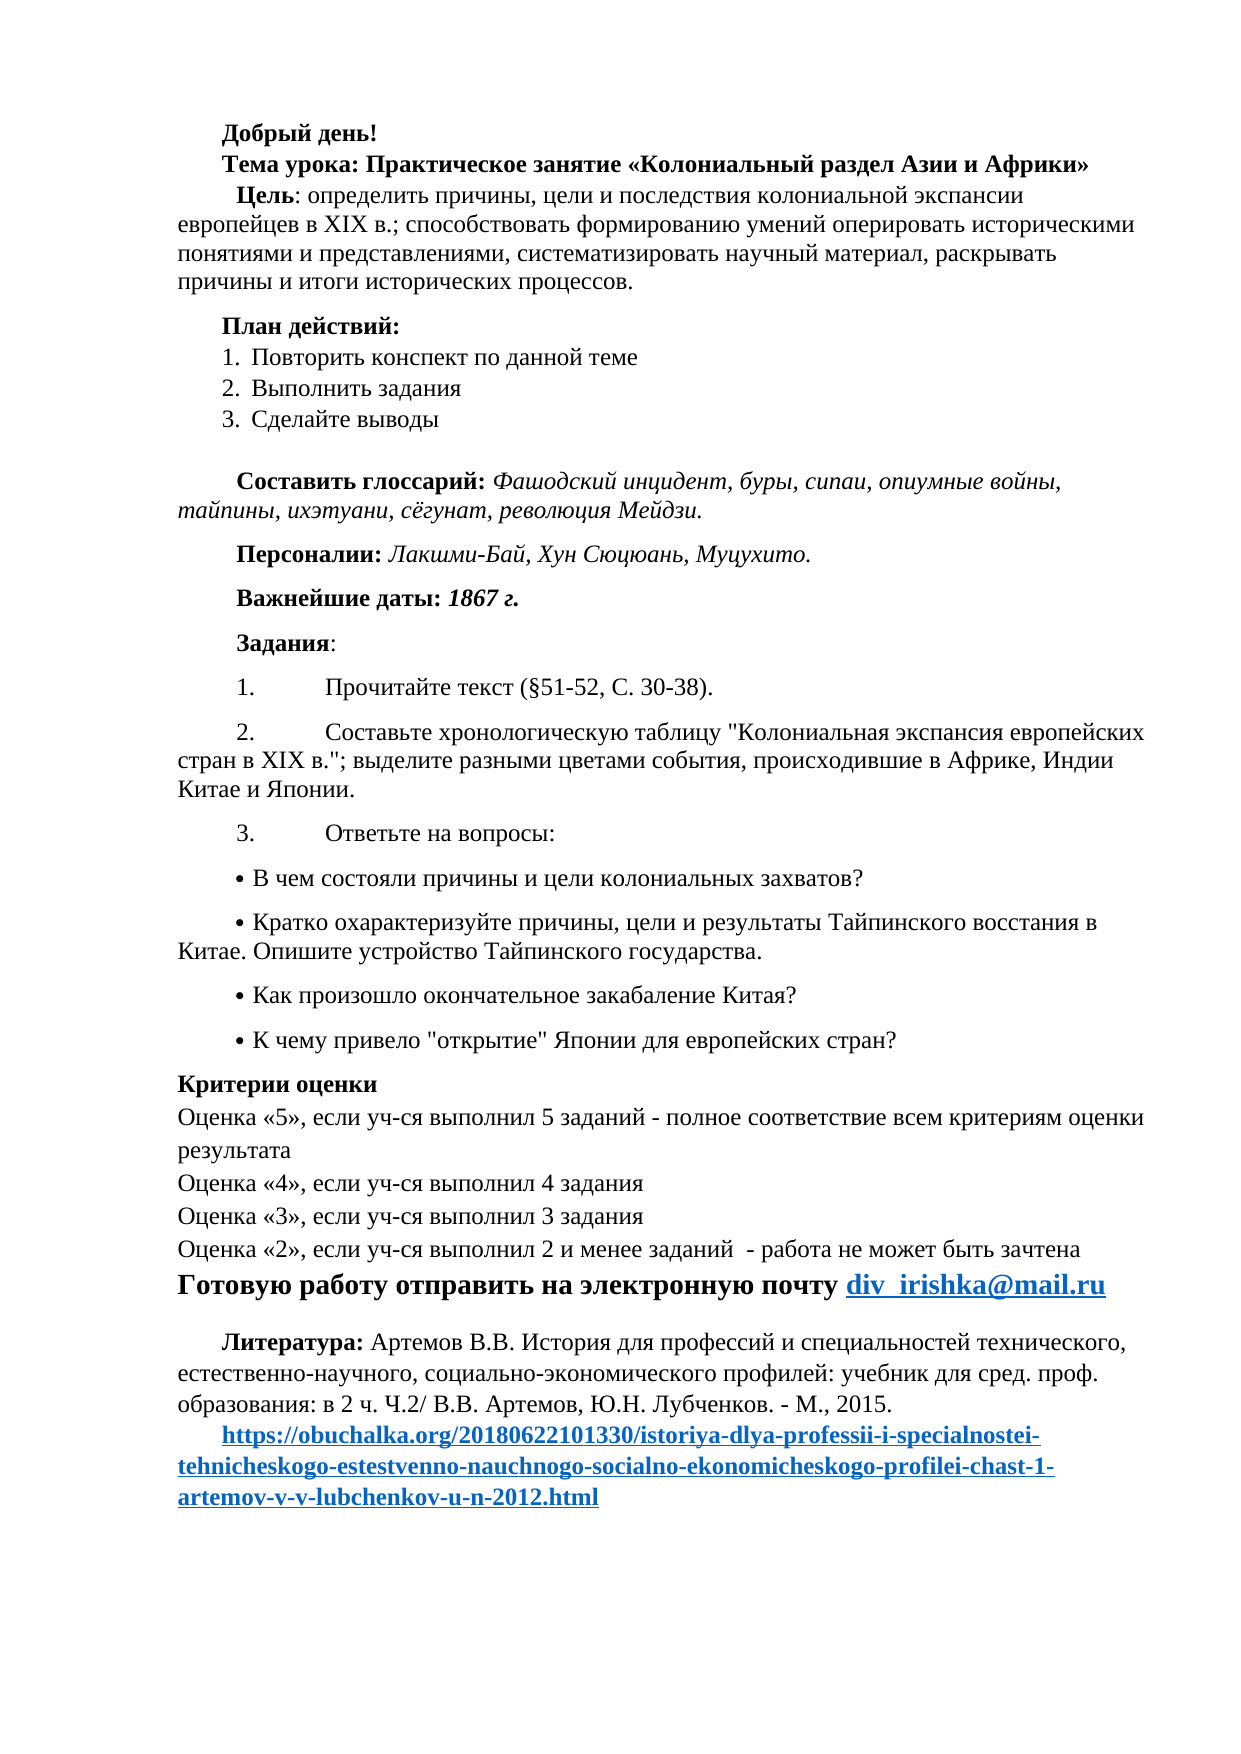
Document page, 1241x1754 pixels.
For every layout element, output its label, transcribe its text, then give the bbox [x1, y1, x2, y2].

text Готовую работу отправить на электронную почту div_irishka@mail.ru [177, 1267, 1152, 1301]
list В чем состояли причины и цели колониальных захватов? [177, 863, 1152, 892]
text План действий: [177, 311, 1152, 339]
text Персоналии: Лакшми-Бай, Хун Сюцюань, Муцухито. [177, 539, 1152, 568]
list Кратко охарактеризуйте причины, цели и результаты Тайпинского восстания в Китае. Опишите устройство Тайпинского государства. [177, 907, 1152, 965]
list К чему привело "открытие" Японии для европейских стран? [177, 1025, 1152, 1053]
text Оценка «5», если уч-ся выполнил 5 заданий - полное соответствие всем критериям оценки результата [177, 1102, 1152, 1164]
list Выполнить задания [177, 373, 1152, 402]
text Цель: определить причины, цели и последствия колониальной экспансии европейцев в XIX в.; способствовать формированию умений оперировать историческими понятиями и представлениями, систематизировать научный материал, раскрывать причины и итоги исторических процессов. [177, 180, 1152, 295]
text Составить глоссарий: Фашодский инцидент, буры, сипаи, опиумные войны, тайпины, ихэтуани, сёгунат, революция Мейдзи. [177, 466, 1152, 523]
list Ответьте на вопросы: [177, 818, 1152, 847]
list Прочитайте текст (§51-52, С. 30-38). [177, 672, 1152, 701]
text Критерии оценки [177, 1069, 1152, 1098]
list Составьте хронологическую таблицу "Колониальная экспансия европейских стран в XIX в."; выделите разными цветами события, происходившие в Африке, Индии Китае и Японии. [177, 717, 1152, 803]
list Как произошло окончательное закабаление Китая? [177, 980, 1152, 1009]
text https://obuchalka.org/20180622101330/istoriya-dlya-professii-i-specialnostei-tehnicheskogo-estestvenno-nauchnogo-socialno-ekonomicheskogo-profilei-chast-1-artemov-v-v-lubchenkov-u-n-2012.html [177, 1420, 1152, 1511]
text Оценка «3», если уч-ся выполнил 3 задания [177, 1201, 1152, 1230]
text Литература: Артемов В.В. История для профессий и специальностей технического, естественно-научного, социально-экономического профилей: учебник для сред. проф. образования: в 2 ч. Ч.2/ В.В. Артемов, Ю.Н. Лубченков. - М., 2015. [177, 1327, 1152, 1417]
text Важнейшие даты: 1867 г. [177, 583, 1152, 612]
text Оценка «4», если уч-ся выполнил 4 задания [177, 1168, 1152, 1197]
text Оценка «2», если уч-ся выполнил 2 и менее заданий - работа не может быть зачтена [177, 1234, 1152, 1263]
list Сделайте выводы [177, 404, 1152, 433]
text Тема урока: Практическое занятие «Колониальный раздел Азии и Африки» [177, 149, 1152, 178]
list Повторить конспект по данной теме [177, 342, 1152, 371]
text Добрый день! [177, 118, 1152, 147]
text Задания: [177, 628, 1152, 657]
